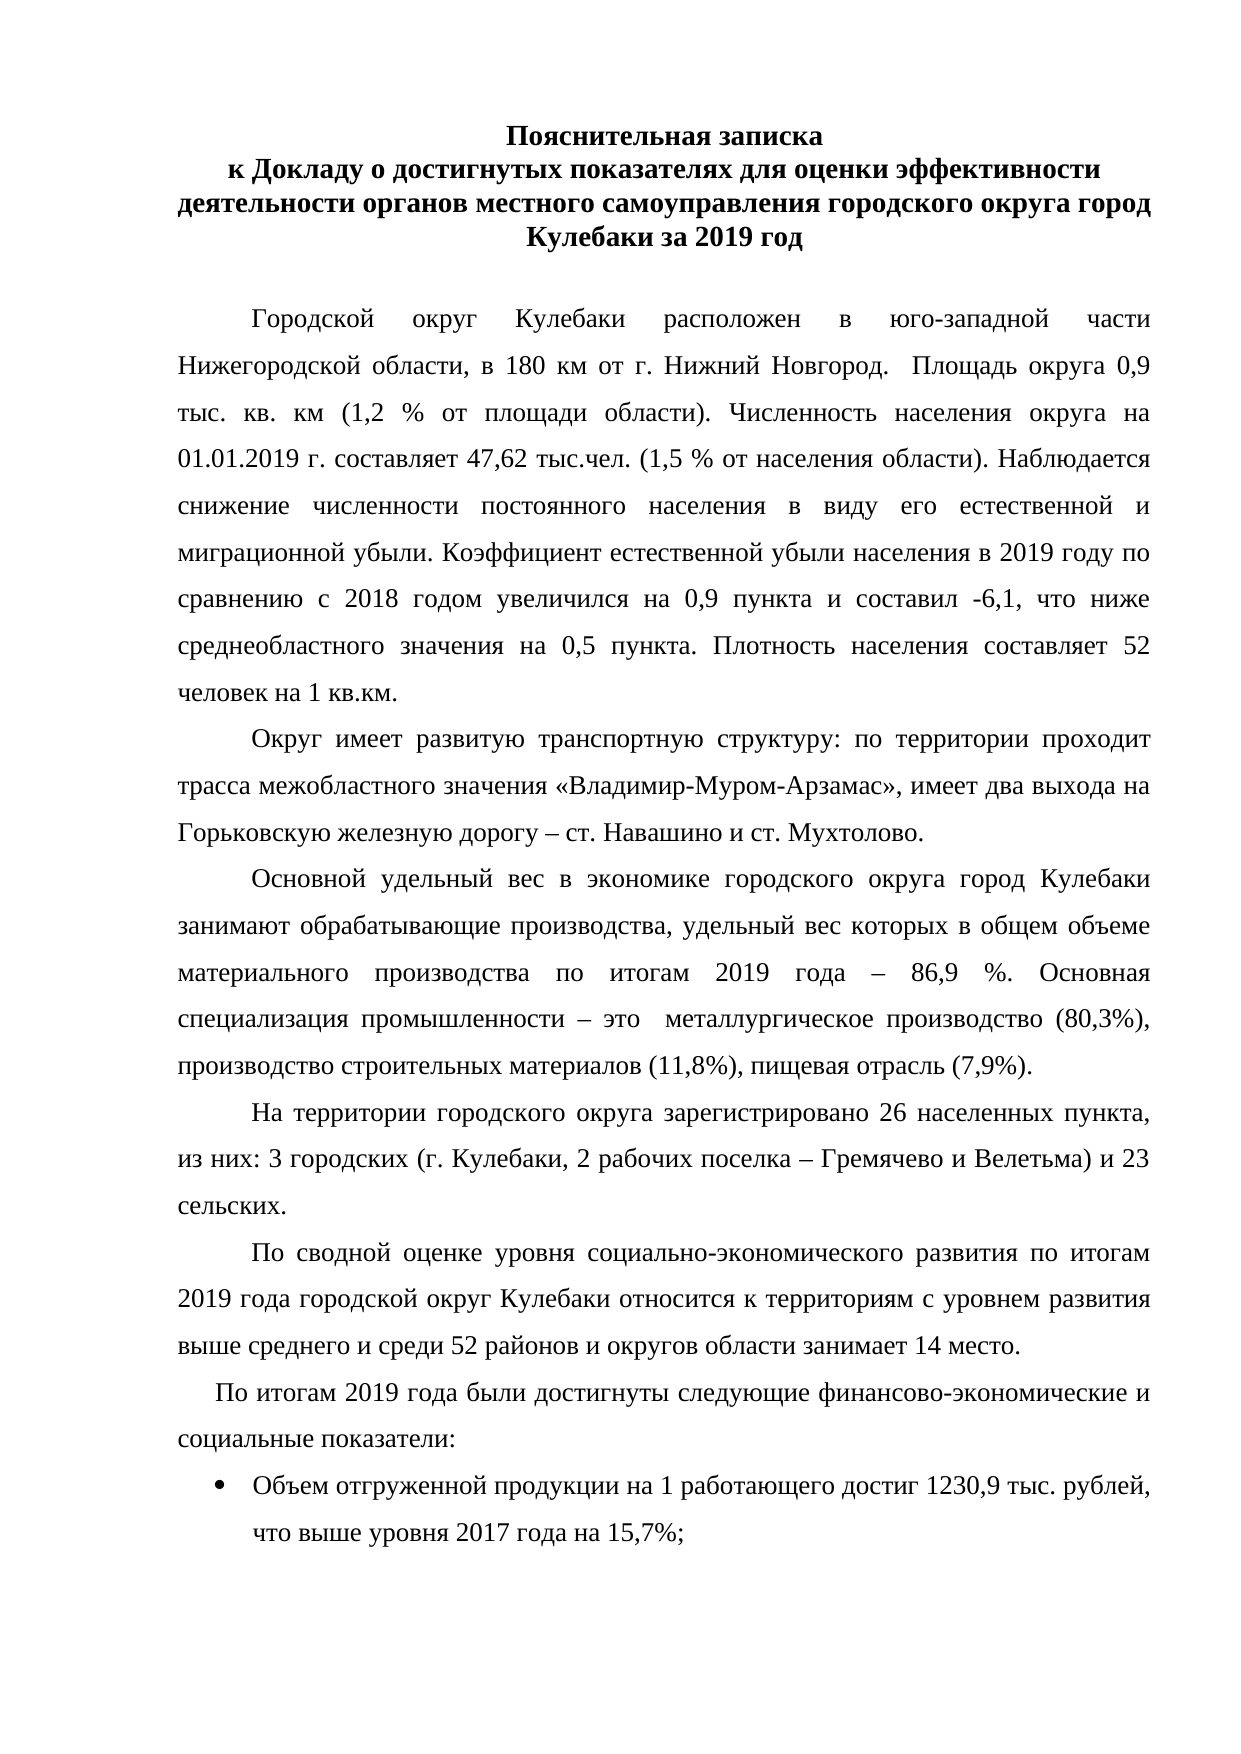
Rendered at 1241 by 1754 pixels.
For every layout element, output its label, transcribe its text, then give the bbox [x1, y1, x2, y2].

list Объем отгруженной продукции на 1 работающего достиг 1230,9 тыс. рублей, что выше уровня 2017 года на 15,7%; [215, 1469, 1152, 1547]
text Городской округ Кулебаки расположен в юго-западной части Нижегородской области, в от г. Нижний Новгород. Площадь округа 0,9 тыс. кв. км (1,2 % от площади области). Численность населения округа на 01.01.2019 г. составляет 47,62 тыс.чел. (1,5 % от населения области). Наблюдается снижение численности постоянного населения в виду его естественной и миграционной убыли. Коэффициент естественной убыли населения в 2019 году по сравнению с 2018 годом увеличился на 0,9 пункта и составил -6,1, что ниже среднеобластного значения на 0,5 пункта. Плотность населения составляет 52 человек на 1 кв.км. [177, 303, 1152, 707]
text По итогам 2019 года были достигнуты следующие финансово-экономические и социальные показатели: [177, 1376, 1152, 1454]
text На территории городского округа зарегистрировано 26 населенных пункта, из них: 3 городских (г. Кулебаки, 2 рабочих поселка – Гремячево и Велетьма) и 23 сельских. [177, 1096, 1152, 1220]
text Основной удельный вес в экономике городского округа город Кулебаки занимают обрабатывающие производства, удельный вес которых в общем объеме материального производства по итогам 2019 года – 86,9 %. Основная специализация промышленности – это металлургическое производство (80,3%), производство строительных материалов (11,8%), пищевая отрасль (7,9%). [177, 863, 1152, 1080]
text По сводной оценке уровня социально-экономического развития по итогам 2019 года городской округ Кулебаки относится к территориям с уровнем развития выше среднего и среди 52 районов и округов области занимает 14 место. [177, 1236, 1152, 1360]
text Пояснительная записка [177, 118, 1152, 152]
text к Докладу о достигнутых показателях для оценки эффективности деятельности органов местного самоуправления городского округа город Кулебаки за 2019 год [177, 152, 1152, 252]
text Округ имеет развитую транспортную структуру: по территории проходит трасса межобластного значения «Владимир-Муром-Арзамас», имеет два выхода на Горьковскую железную дорогу – ст. Навашино и ст. Мухтолово. [177, 723, 1152, 847]
